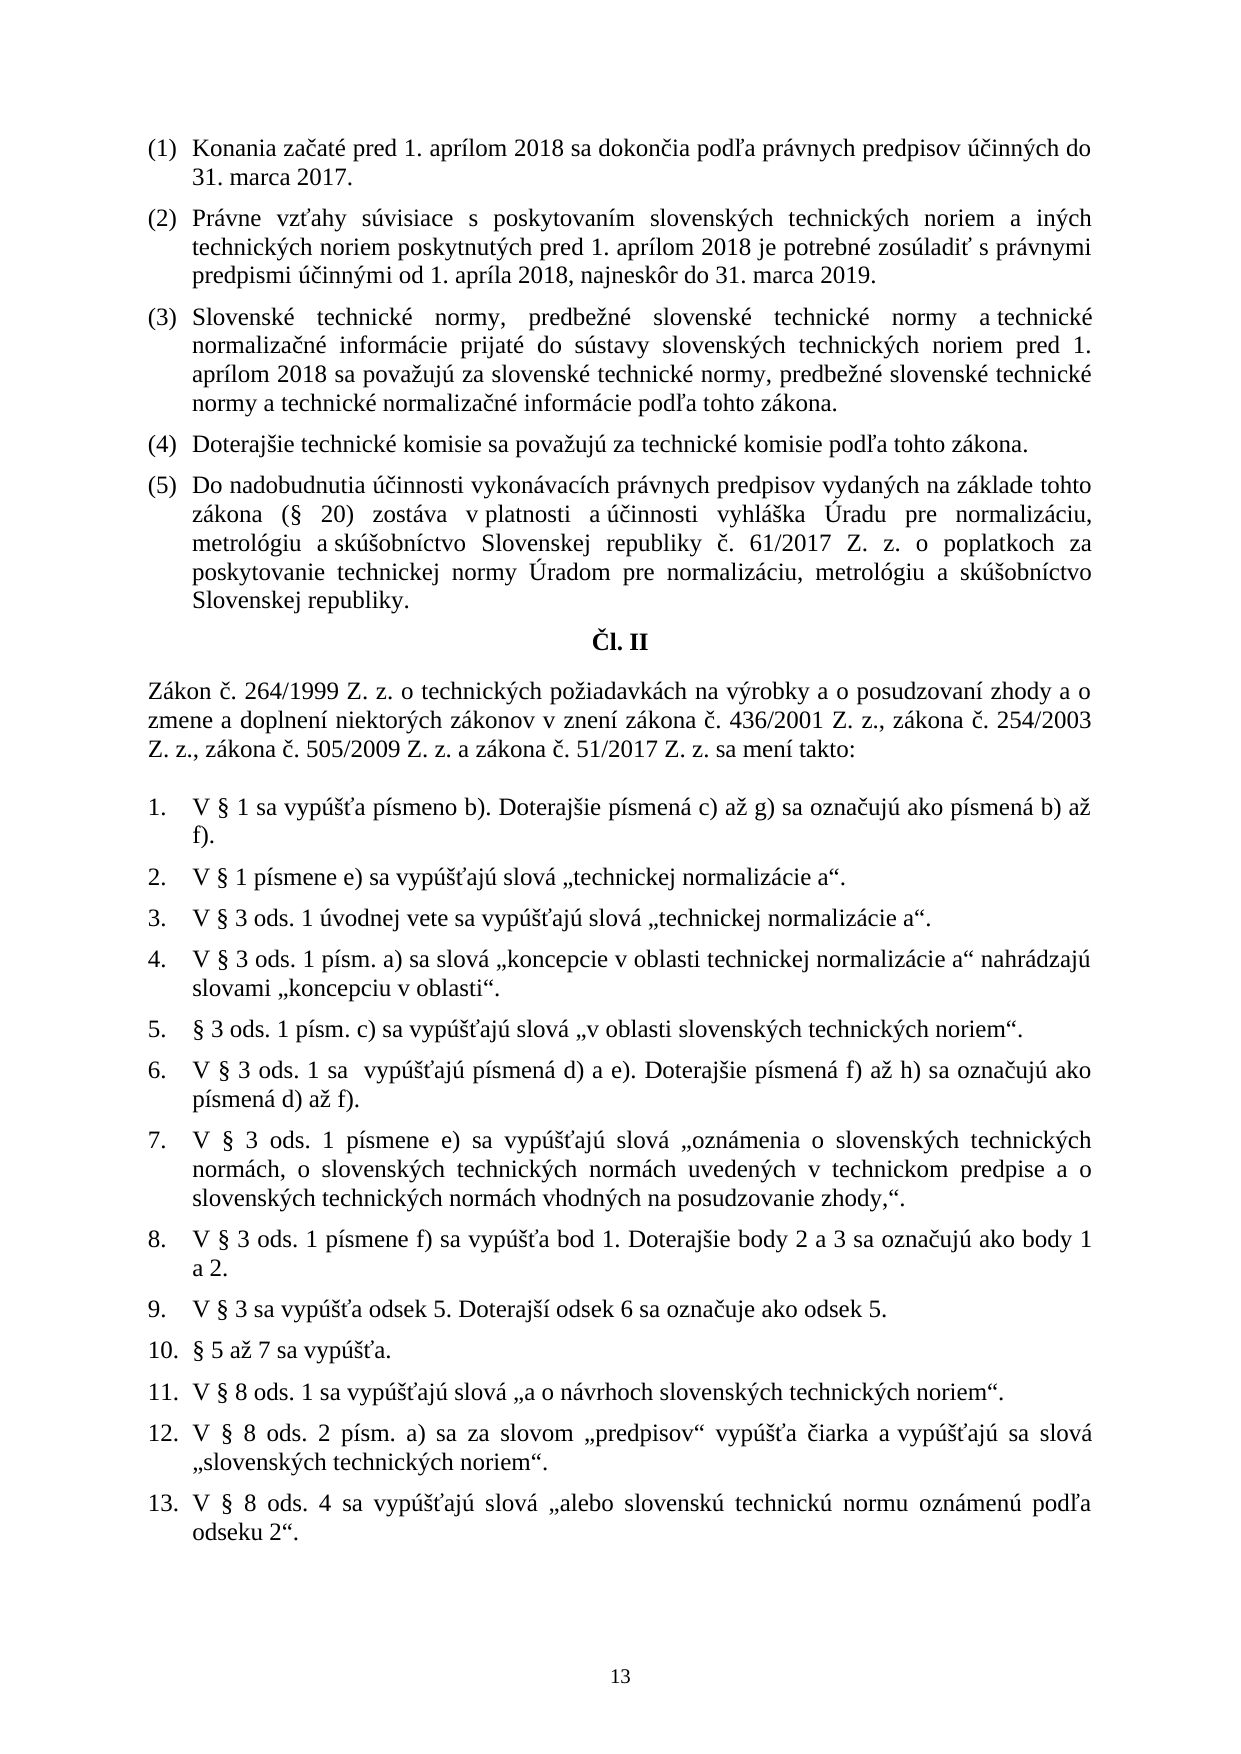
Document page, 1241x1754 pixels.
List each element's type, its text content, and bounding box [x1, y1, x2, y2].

list V § 3 ods. 1 sa vypúšťajú písmená d) a e). Doterajšie písmená f) až h) sa označujú ako písmená d) až f). [148, 1055, 1093, 1113]
text (4) Doterajšie technické komisie sa považujú za technické komisie podľa tohto zákona. [148, 429, 1093, 458]
list V § 1 písmene e) sa vypúšťajú slová „technickej normalizácie a“. [148, 862, 1093, 890]
text Čl. II [148, 627, 1093, 655]
list V § 3 ods. 1 úvodnej vete sa vypúšťajú slová „technickej normalizácie a“. [148, 903, 1093, 932]
list V § 1 sa vypúšťa písmeno b). Doterajšie písmená c) až g) sa označujú ako písmená b) až f). [148, 792, 1093, 849]
list V § 8 ods. 2 písm. a) sa za slovom „predpisov“ vypúšťa čiarka a vypúšťajú sa slová „slovenských technických noriem“. [148, 1418, 1093, 1475]
text (5) Do nadobudnutia účinnosti vykonávacích právnych predpisov vydaných na základe tohto zákona (§ 20) zostáva v platnosti a účinnosti vyhláška Úradu pre normalizáciu, metrológiu a skúšobníctvo Slovenskej republiky č. 61/2017 Z. z. o poplatkoch za poskytovanie technickej normy Úradom pre normalizáciu, metrológiu a skúšobníctvo Slovenskej republiky. [148, 470, 1093, 614]
text (2) Právne vzťahy súvisiace s poskytovaním slovenských technických noriem a iných technických noriem poskytnutých pred 1. aprílom 2018 je potrebné zosúladiť s právnymi predpismi účinnými od 1. apríla 2018, najneskôr do 31. marca 2019. [148, 203, 1093, 289]
list § 3 ods. 1 písm. c) sa vypúšťajú slová „v oblasti slovenských technických noriem“. [148, 1014, 1093, 1043]
list V § 3 ods. 1 písmene e) sa vypúšťajú slová „oznámenia o slovenských technických normách, o slovenských technických normách uvedených v technickom predpise a o slovenských technických normách vhodných na posudzovanie zhody,“. [148, 1125, 1093, 1212]
list V § 8 ods. 1 sa vypúšťajú slová „a o návrhoch slovenských technických noriem“. [148, 1377, 1093, 1405]
list V § 3 sa vypúšťa odsek 5. Doterajší odsek 6 sa označuje ako odsek 5. [148, 1294, 1093, 1323]
list V § 8 ods. 4 sa vypúšťajú slová „alebo slovenskú technickú normu oznámenú podľa odseku 2“. [148, 1488, 1093, 1545]
text (1) Konania začaté pred 1. aprílom 2018 sa dokončia podľa právnych predpisov účinných do 31. marca 2017. [148, 133, 1093, 190]
text (3) Slovenské technické normy, predbežné slovenské technické normy a technické normalizačné informácie prijaté do sústavy slovenských technických noriem pred 1. aprílom 2018 sa považujú za slovenské technické normy, predbežné slovenské technické normy a technické normalizačné informácie podľa tohto zákona. [148, 302, 1093, 417]
list § 5 až 7 sa vypúšťa. [148, 1335, 1093, 1364]
list V § 3 ods. 1 písmene f) sa vypúšťa bod 1. Doterajšie body 2 a 3 sa označujú ako body 1 a 2. [148, 1224, 1093, 1282]
list V § 3 ods. 1 písm. a) sa slová „koncepcie v oblasti technickej normalizácie a“ nahrádzajú slovami „koncepciu v oblasti“. [148, 944, 1093, 1002]
text Zákon č. 264/1999 Z. z. o technických požiadavkách na výrobky a o posudzovaní zhody a o zmene a doplnení niektorých zákonov v znení zákona č. 436/2001 Z. z., zákona č. 254/2003 Z. z., zákona č. 505/2009 Z. z. a zákona č. 51/2017 Z. z. sa mení takto: [148, 676, 1093, 762]
